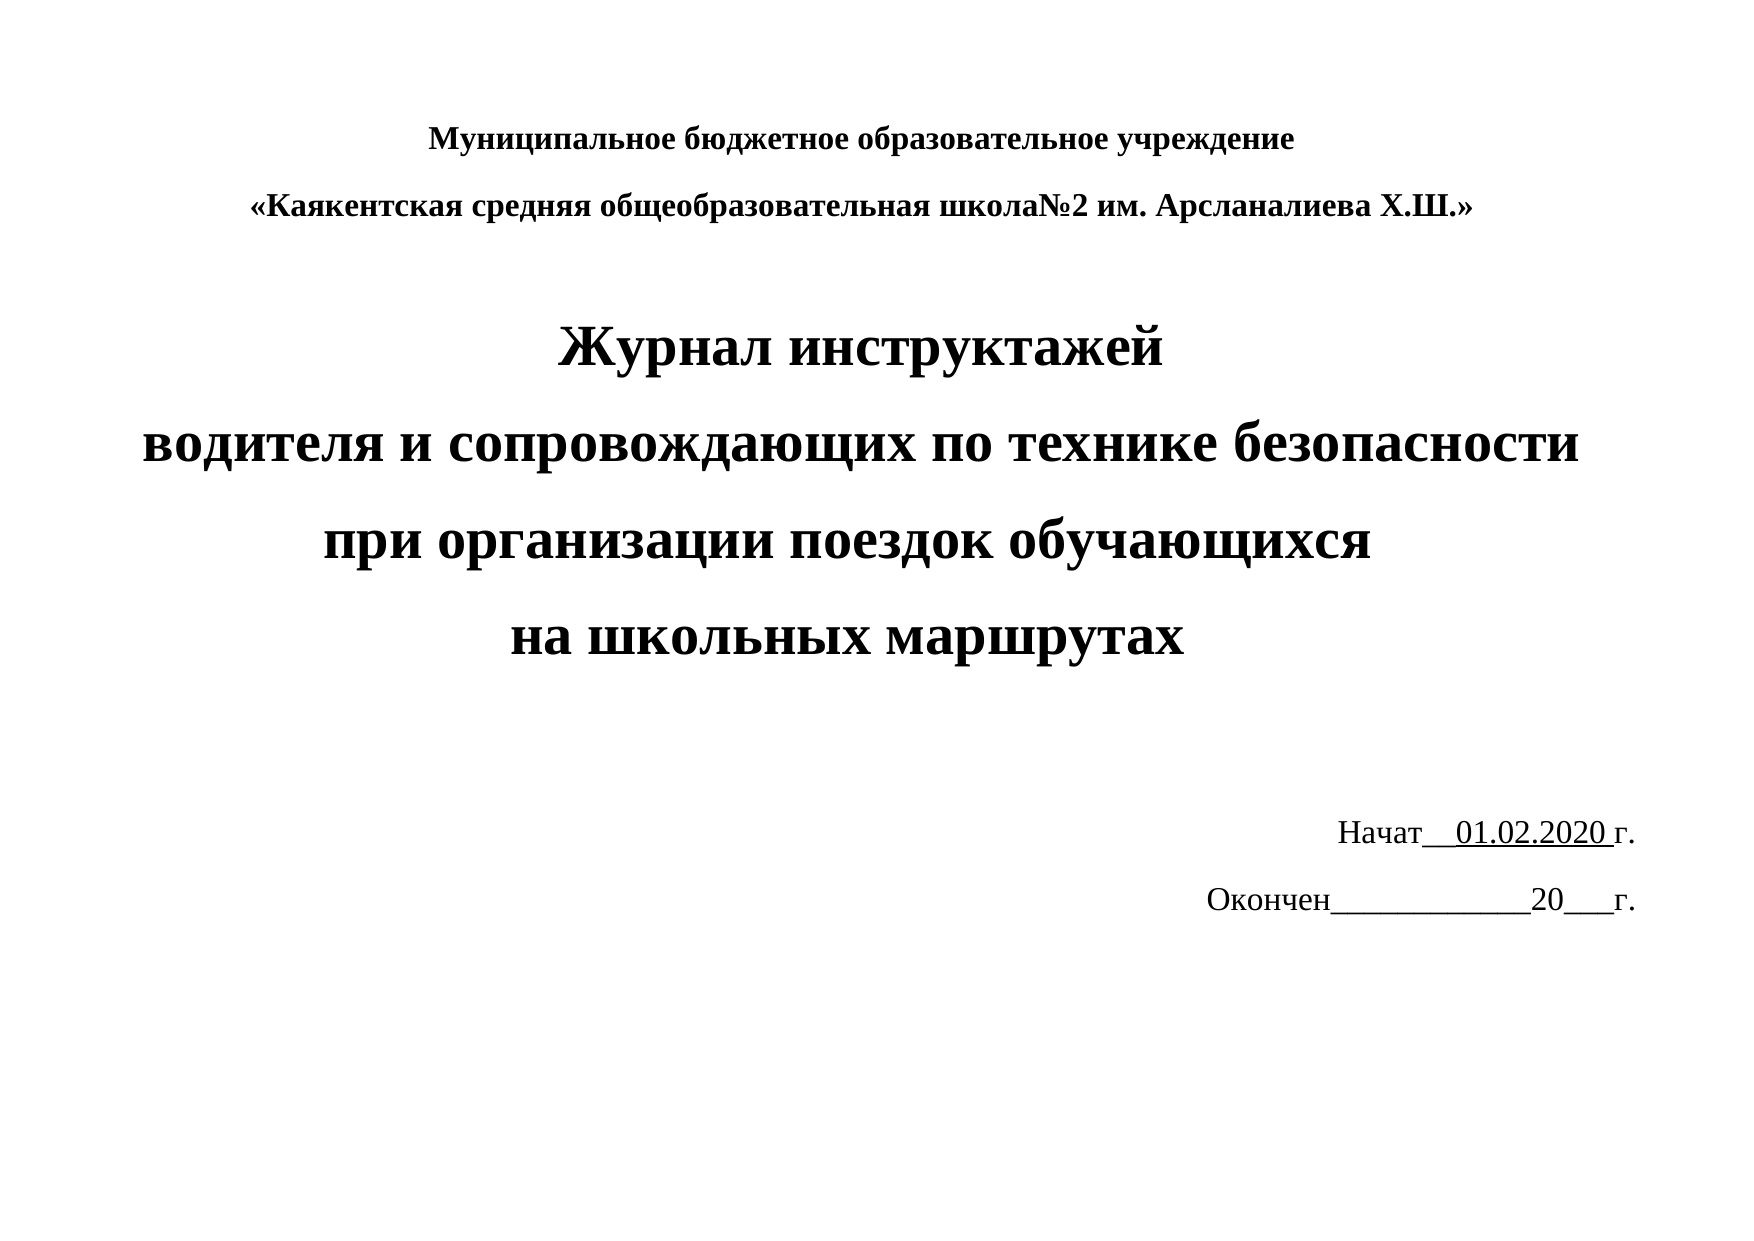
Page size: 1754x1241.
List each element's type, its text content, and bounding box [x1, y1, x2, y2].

text на школьных маршрутах [59, 600, 1636, 667]
text Начат__01.02.2020 г. [59, 812, 1636, 850]
text Окончен____________20___г. [59, 879, 1636, 918]
text Журнал инструктажей [125, 311, 1598, 378]
text «Каякентская средняя общеобразовательная школа№2 им. Арсланалиева Х.Ш.» [125, 186, 1598, 224]
text при организации поездок обучающихся [59, 503, 1636, 571]
text Муниципальное бюджетное образовательное учреждение [125, 118, 1598, 156]
text водителя и сопровождающих по технике безопасности [125, 407, 1598, 474]
